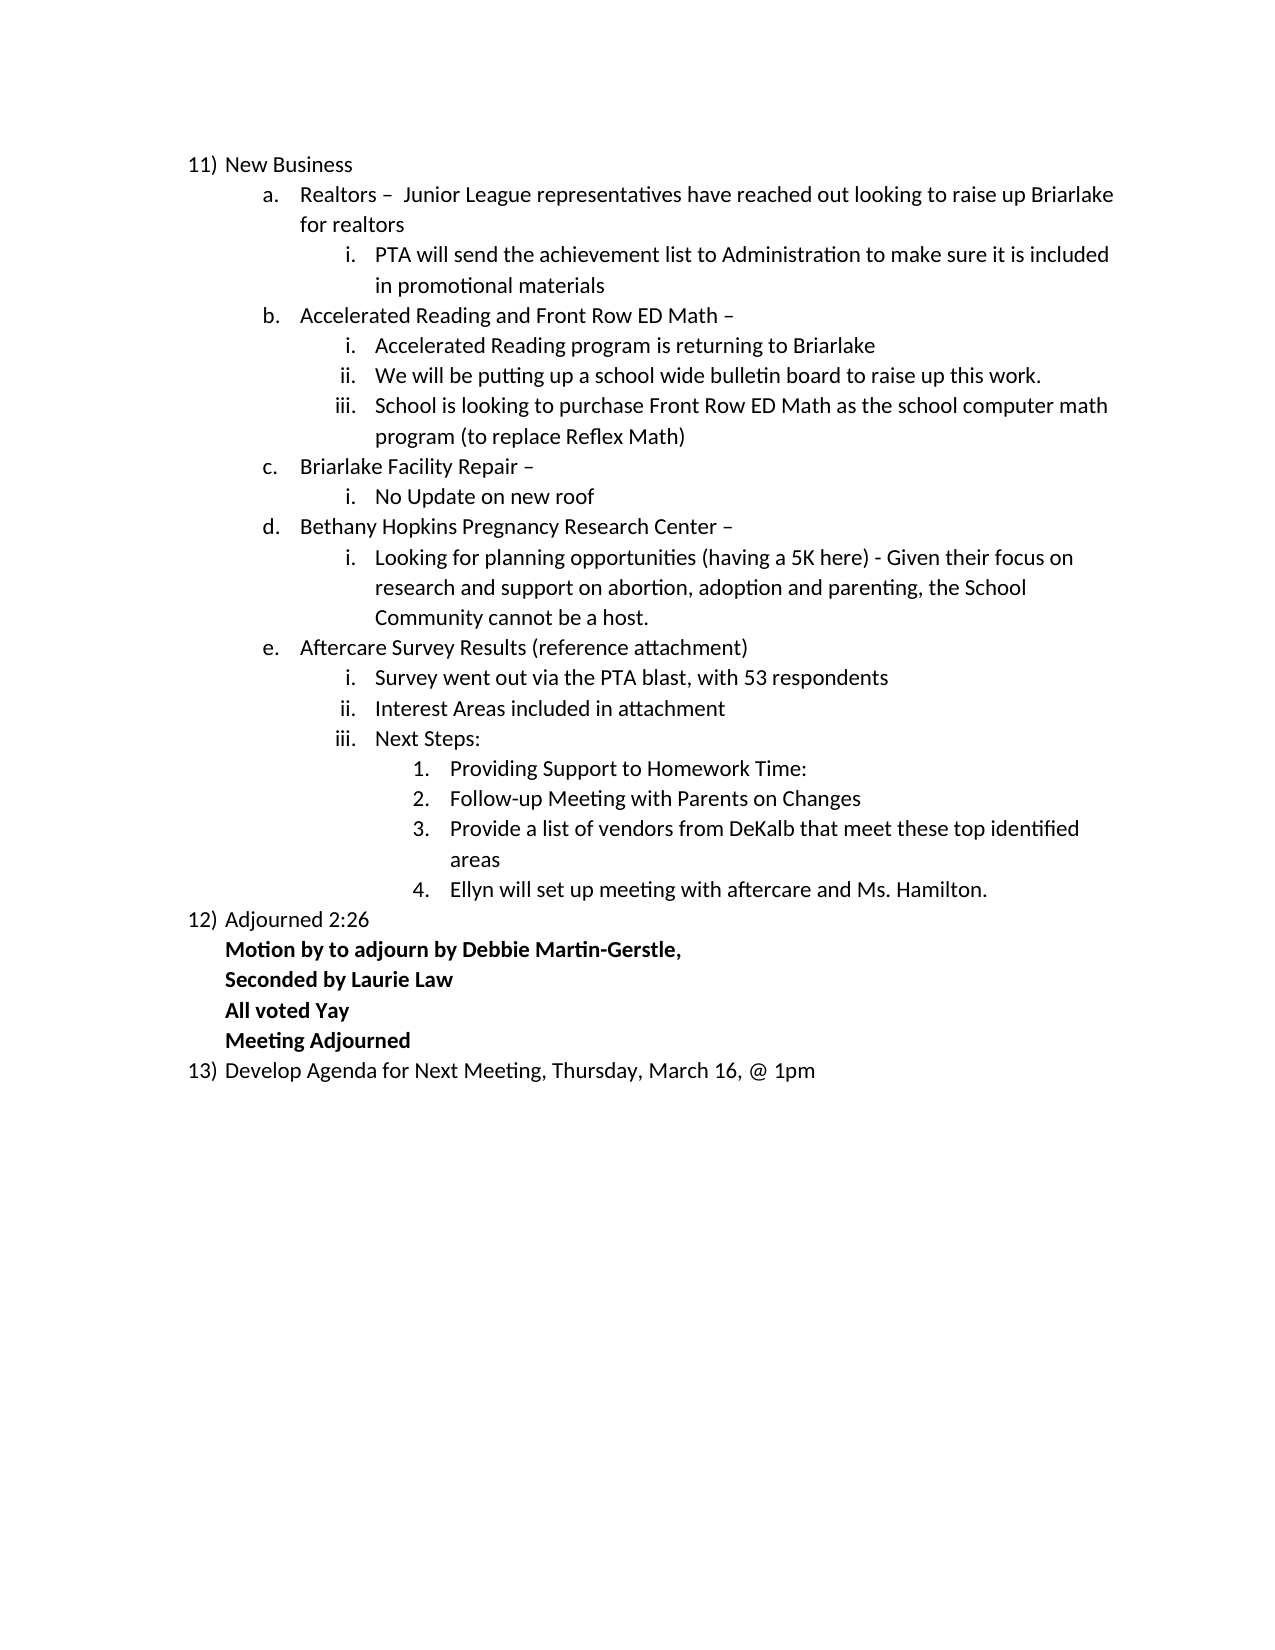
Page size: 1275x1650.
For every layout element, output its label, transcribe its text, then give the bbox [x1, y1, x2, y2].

list Providing Support to Homework Time: [412, 754, 1125, 782]
list School is looking to purchase Front Row ED Math as the school computer math program (to replace Reflex Math) [356, 392, 1125, 450]
list Provide a list of vendors from DeKalb that meet these top identified areas [412, 814, 1125, 873]
list New Business [187, 150, 1125, 178]
list Adjourned 2:26 [187, 905, 1125, 933]
list We will be putting up a school wide bulletin board to raise up this work. [356, 361, 1125, 389]
list Interest Areas included in attachment [356, 694, 1125, 722]
list Accelerated Reading program is returning to Briarlake [356, 331, 1125, 359]
list All voted Yay [225, 996, 1125, 1024]
list Follow-up Meeting with Parents on Changes [412, 784, 1125, 812]
list Develop Agenda for Next Meeting, Thursday, March 16, @ 1pm [187, 1056, 1125, 1084]
list Next Steps: [356, 724, 1125, 752]
list Seconded by Laurie Law [225, 966, 1125, 994]
list Briarlake Facility Repair – [262, 452, 1125, 480]
list Realtors – Junior League representatives have reached out looking to raise up Briarlake for realtors [262, 180, 1125, 238]
list Ellyn will set up meeting with aftercare and Ms. Hamilton. [412, 875, 1125, 903]
list Looking for planning opportunities (having a 5K here) - Given their focus on research and support on abortion, adoption and parenting, the School Community cannot be a host. [356, 543, 1125, 631]
list Accelerated Reading and Front Row ED Math – [262, 301, 1125, 329]
list Aftercare Survey Results (reference attachment) [262, 633, 1125, 661]
list Meeting Adjourned [225, 1026, 1125, 1054]
list Bethany Hopkins Pregnancy Research Center – [262, 512, 1125, 541]
list No Update on new roof [356, 482, 1125, 510]
list Survey went out via the PTA blast, with 53 respondents [356, 663, 1125, 692]
list PTA will send the achievement list to Administration to make sure it is included in promotional materials [356, 241, 1125, 299]
list Motion by to adjourn by Debbie Martin-Gerstle, [225, 935, 1125, 963]
